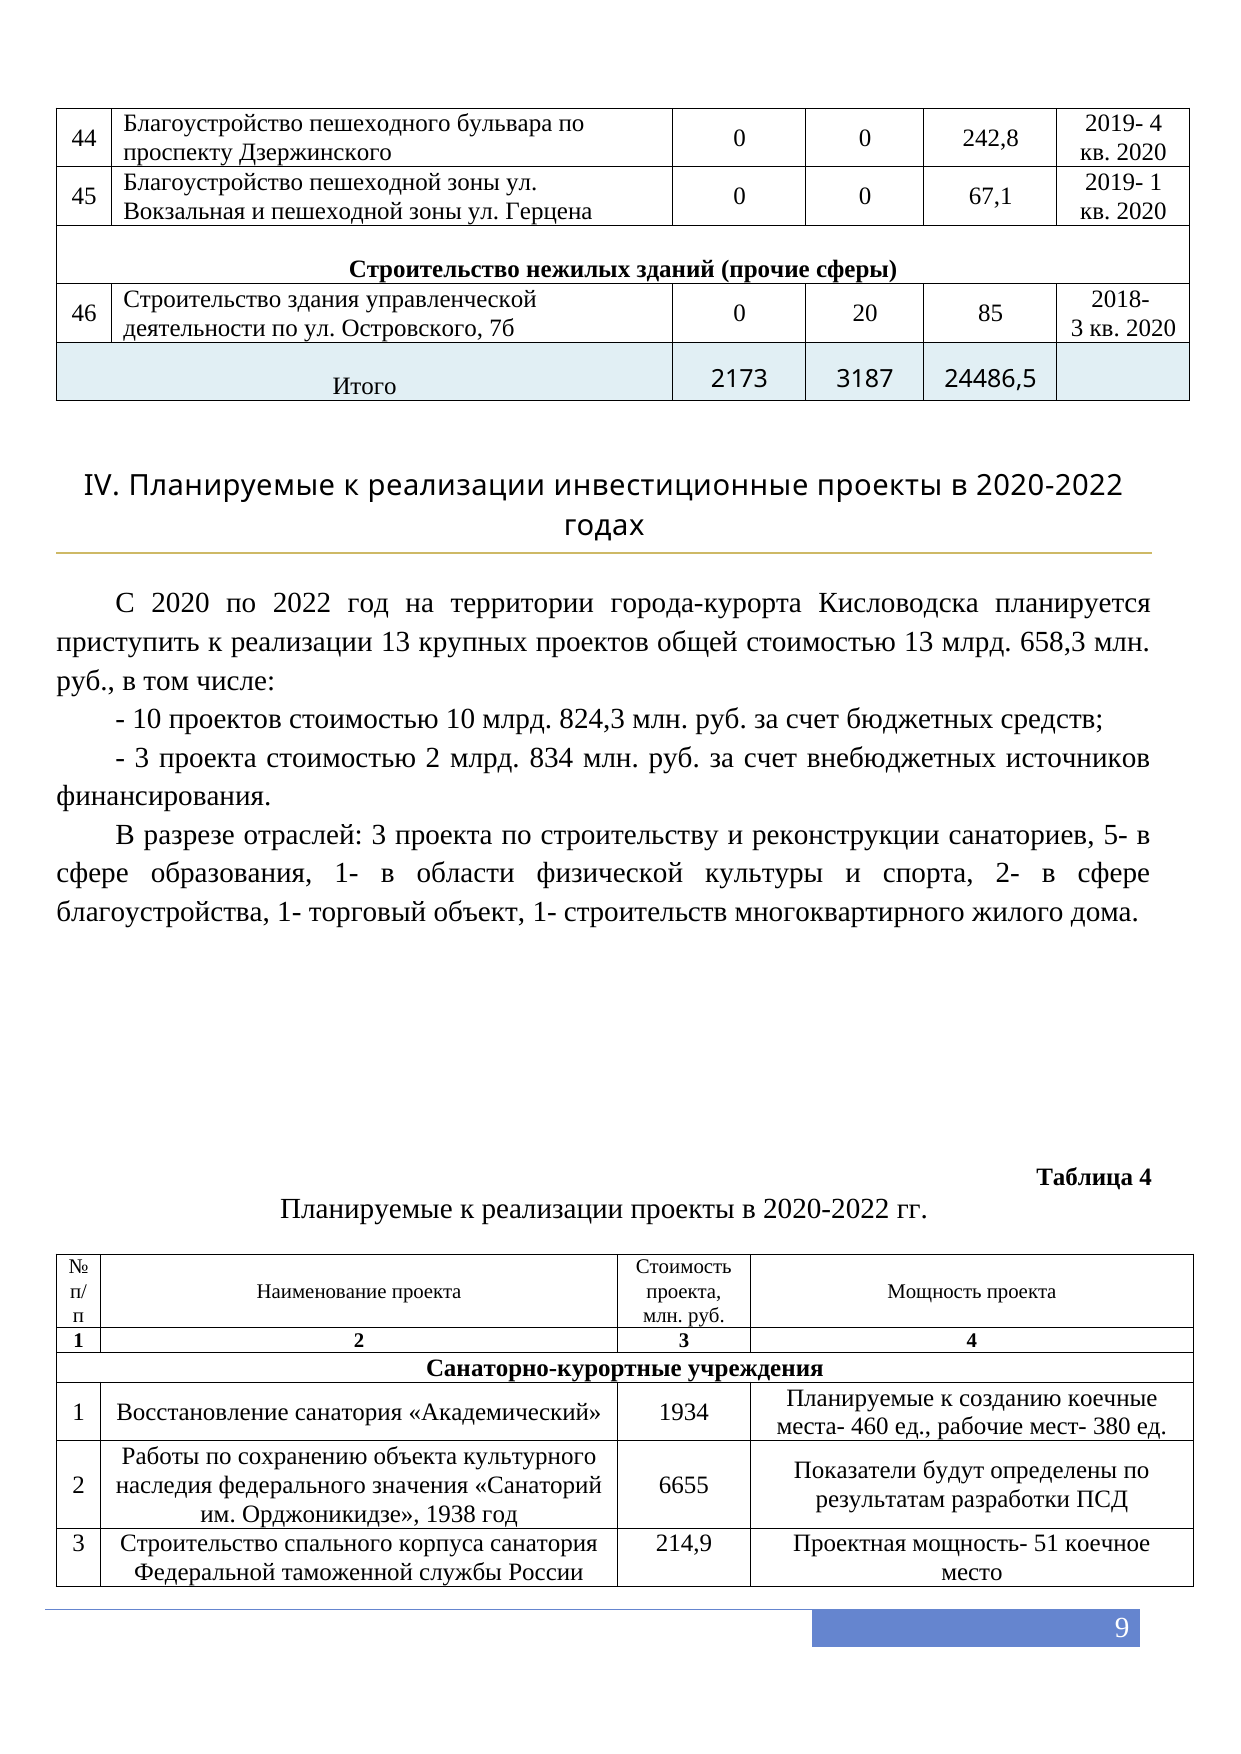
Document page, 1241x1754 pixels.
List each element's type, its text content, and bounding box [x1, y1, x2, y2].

text Таблица 4 [56, 1162, 1152, 1191]
table_cell [1057, 343, 1189, 400]
table_cell 67,1 [924, 167, 1056, 224]
table_header Наименование проекта [101, 1255, 617, 1327]
table_cell 0 [673, 109, 805, 166]
table_cell 2173 [673, 343, 805, 400]
table_cell Благоустройство пешеходного бульвара по проспекту Дзержинского [112, 109, 672, 166]
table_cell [101, 1529, 617, 1586]
table_cell 2018- 3 кв. 2020 [1057, 284, 1189, 342]
table_cell Итого [57, 343, 672, 400]
table_cell 46 [57, 284, 111, 342]
table_cell 2 [57, 1441, 100, 1527]
table_cell 1934 [618, 1383, 750, 1440]
text Планируемые к реализации проекты в 2020-2022 гг. [56, 1191, 1152, 1225]
table_cell 0 [673, 284, 805, 342]
table_header Стоимость проекта, млн. руб. [618, 1255, 750, 1327]
table_cell 3 [57, 1529, 100, 1586]
table_cell 44 [57, 109, 111, 166]
text С 2020 по 2022 год на территории города-курорта Кисловодска планируется приступить к реализации 13 крупных проектов общей стоимостью 13 млрд. 658,3 млн. руб., в том числе: [56, 586, 1152, 696]
table_cell 0 [806, 109, 923, 166]
table_header Мощность проекта [751, 1255, 1193, 1327]
table_cell 242,8 [924, 109, 1056, 166]
table_cell 214,9 [618, 1529, 750, 1586]
text В разрезе отраслей: 3 проекта по строительству и реконструкции санаториев, 5- в сфере образования, 1- в области физической культуры и спорта, 2- в сфере благоустройства, 1- торговый объект, 1- строительств многоквартирного жилого дома. [56, 817, 1152, 927]
table_cell Восстановление санатория «Академический» [101, 1383, 617, 1440]
table_cell Работы по сохранению объекта культурного наследия федерального значения «Санаторий им. Орджоникидзе», 1938 год [101, 1441, 617, 1527]
table_cell 0 [673, 167, 805, 224]
table_cell 2019- 1 кв. 2020 [1057, 167, 1189, 224]
table_cell Показатели будут определены по результатам разработки ПСД [751, 1441, 1193, 1527]
table_cell Благоустройство пешеходной зоны ул. Вокзальная и пешеходной зоны ул. Герцена [112, 167, 672, 224]
table_cell 4 [751, 1328, 1193, 1352]
table_cell 1 [57, 1328, 100, 1352]
table_cell Строительство нежилых зданий (прочие сферы) [57, 226, 1189, 283]
table_header № п/п [57, 1255, 100, 1327]
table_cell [751, 1529, 1193, 1586]
table_cell 3187 [806, 343, 923, 400]
table_cell 2019- 4 кв. 2020 [1057, 109, 1189, 166]
table_cell 1 [57, 1383, 100, 1440]
title IV. Планируемые к реализации инвестиционные проекты в 2020-2022 годах [56, 464, 1152, 552]
table_cell 0 [806, 167, 923, 224]
table_cell 2 [101, 1328, 617, 1352]
text - 10 проектов стоимостью 10 млрд. 824,3 млн. руб. за счет бюджетных средств; [56, 701, 1152, 735]
table_cell Санаторно-курортные учреждения [57, 1353, 1193, 1382]
table_cell 85 [924, 284, 1056, 342]
text - 3 проекта стоимостью 2 млрд. 834 млн. руб. за счет внебюджетных источников финансирования. [56, 740, 1152, 812]
table_cell Строительство здания управленческой деятельности по ул. Островского, 7б [112, 284, 672, 342]
table_cell Планируемые к созданию коечные места- 460 ед., рабочие мест- 380 ед. [751, 1383, 1193, 1440]
table_cell 6655 [618, 1441, 750, 1527]
table_cell 45 [57, 167, 111, 224]
table_cell 24486,5 [924, 343, 1056, 400]
table_cell 3 [618, 1328, 750, 1352]
table_cell 20 [806, 284, 923, 342]
